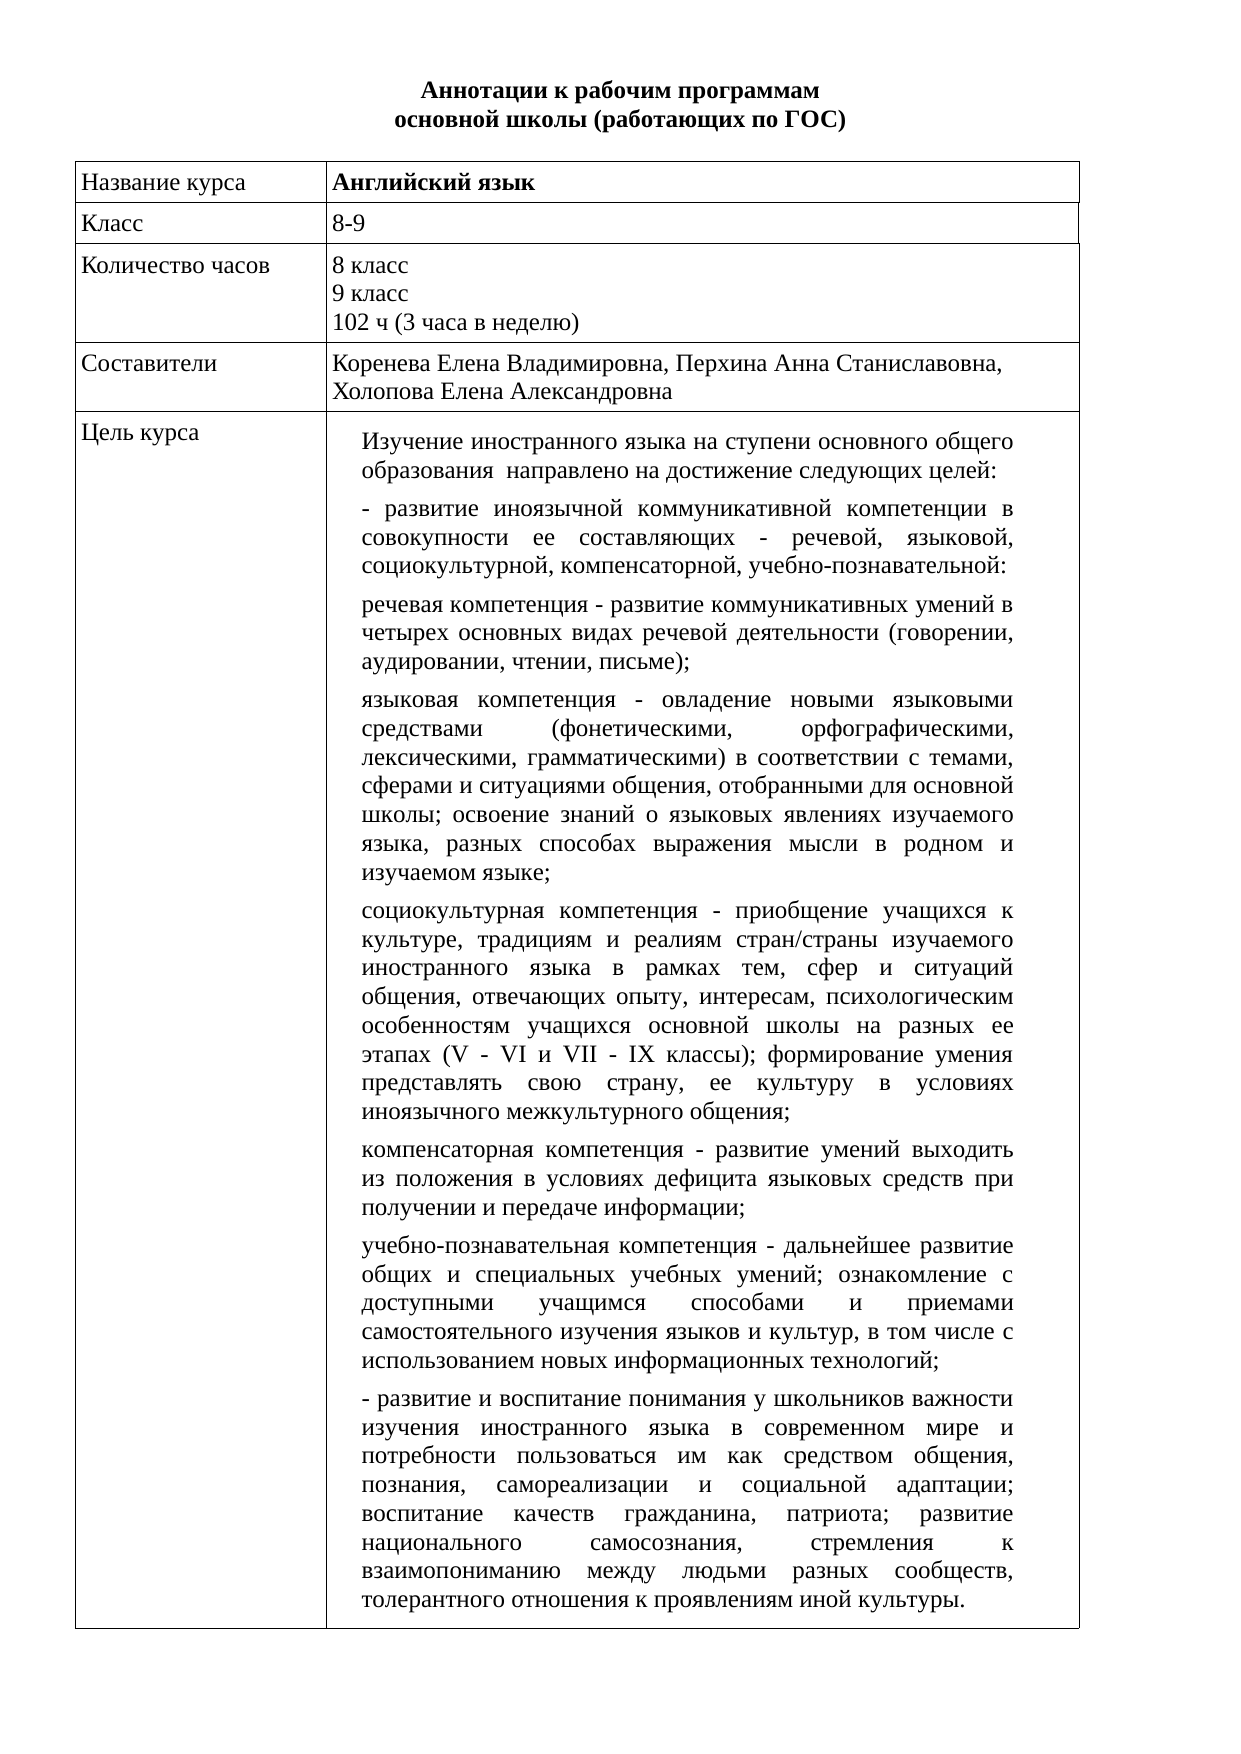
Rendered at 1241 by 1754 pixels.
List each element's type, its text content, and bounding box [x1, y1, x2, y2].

text основной школы (работающих по ГОС) [75, 104, 1165, 132]
text Аннотации к рабочим программам [75, 75, 1165, 104]
table_cell Изучение иностранного языка на ступени основного общего образования направлено на достижение следующих целей: - развитие иноязычной коммуникативной компетенции в совокупности ее составляющих - речевой, языковой, социокультурной, компенсаторной, учебно-познавательной: речевая компетенция - развитие коммуникативных умений в четырех основных видах речевой деятельности (говорении, аудировании, чтении, письме); языковая компетенция - овладение новыми языковыми средствами (фонетическими, орфографическими, лексическими, грамматическими) в соответствии с темами, сферами и ситуациями общения, отобранными для основной школы; освоение знаний о языковых явлениях изучаемого языка, разных способах выражения мысли в родном и изучаемом языке; социокультурная компетенция - приобщение учащихся к культуре, традициям и реалиям стран/страны изучаемого иностранного языка в рамках тем, сфер и ситуаций общения, отвечающих опыту, интересам, психологическим особенностям учащихся основной школы на разных ее этапах (V - VI и VII - IX классы); формирование умения представлять свою страну, ее культуру в условиях иноязычного межкультурного общения; компенсаторная компетенция - развитие умений выходить из положения в условиях дефицита языковых средств при получении и передаче информации; учебно-познавательная компетенция - дальнейшее развитие общих и специальных учебных умений; ознакомление с доступными учащимся способами и приемами самостоятельного изучения языков и культур, в том числе с использованием новых информационных технологий; - развитие и воспитание понимания у школьников важности изучения иностранного языка в современном мире и потребности пользоваться им как средством общения, познания, самореализации и социальной адаптации; воспитание качеств гражданина, патриота; развитие национального самосознания, стремления к взаимопониманию между людьми разных сообществ, толерантного отношения к проявлениям иной культуры. [327, 412, 1079, 1628]
table_cell Составители [76, 343, 326, 411]
table_header Английский язык [327, 162, 1079, 202]
table_header Название курса [76, 162, 326, 202]
table_cell Цель курса [76, 412, 326, 1628]
table_cell 8-9 [327, 203, 1078, 243]
table_cell 8 класс 9 класс 102 ч (3 часа в неделю) [327, 244, 1079, 342]
table_cell Класс [76, 203, 326, 243]
table_cell Количество часов [76, 244, 326, 342]
table_cell Коренева Елена Владимировна, Перхина Анна Станиславовна, Холопова Елена Александровна [327, 343, 1079, 411]
